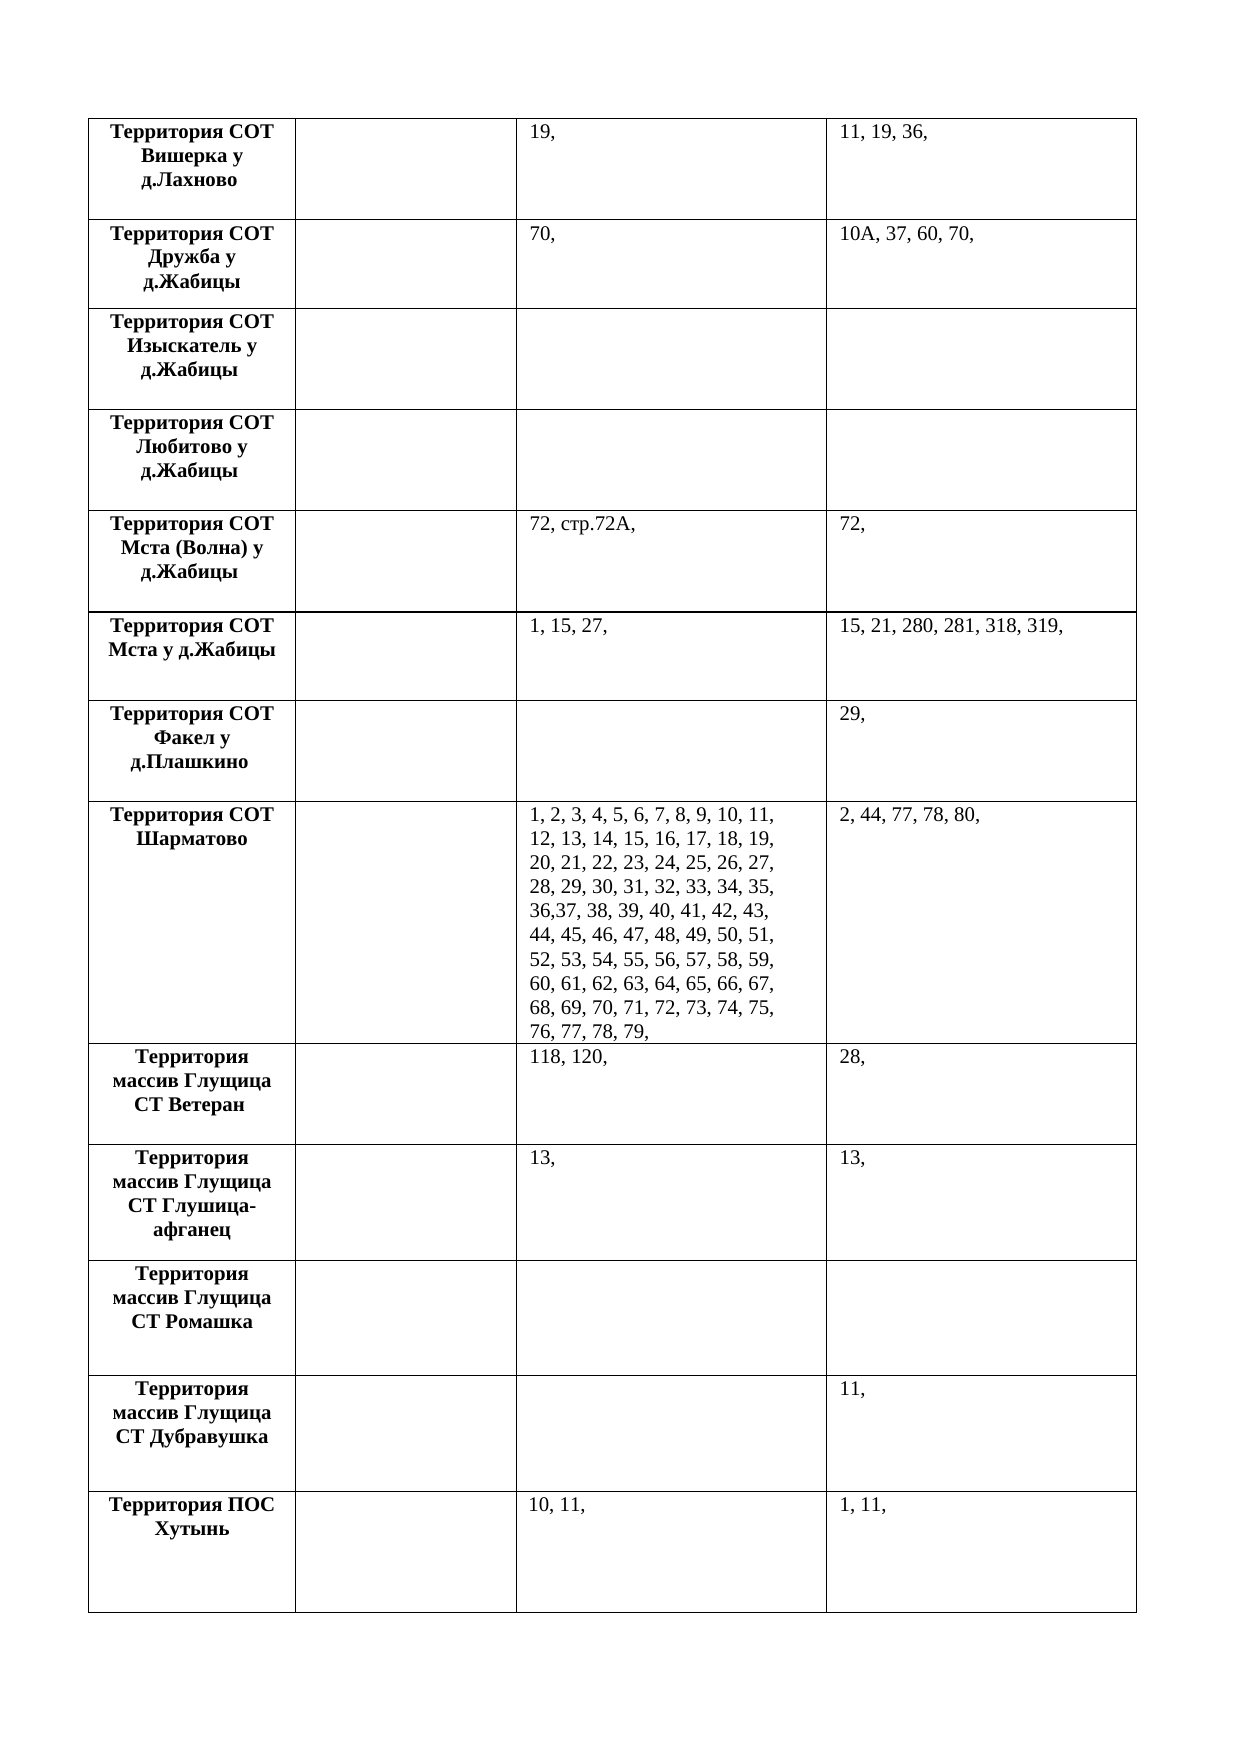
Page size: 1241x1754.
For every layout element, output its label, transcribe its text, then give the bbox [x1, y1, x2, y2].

table_cell 29, [827, 701, 1136, 801]
table_cell 11, [827, 1376, 1136, 1491]
table_cell 2, 44, 77, 78, 80, [827, 802, 1136, 1043]
table_cell Территория СОТ Вишерка у д.Лахново [89, 119, 295, 219]
table_cell [296, 410, 516, 510]
table_cell Территория СОТ Шарматово [89, 802, 295, 1043]
table_cell [517, 410, 826, 510]
table_cell Территория СОТ Мста (Волна) у д.Жабицы [89, 511, 295, 611]
table_cell [517, 1376, 826, 1491]
table_cell Территория СОТ Мста у д.Жабицы [89, 613, 295, 700]
table_cell [296, 309, 516, 409]
table_cell [296, 1145, 516, 1259]
table_cell Территория ПОС Хутынь [89, 1492, 295, 1612]
table_cell [296, 1261, 516, 1375]
table_cell 1, 15, 27, [517, 613, 826, 700]
table_cell 10А, 37, 60, 70, [827, 220, 1136, 308]
table_cell 28, [827, 1044, 1136, 1144]
table_cell [296, 119, 516, 219]
table_cell Территория массив Глущица СТ Ромашка [89, 1261, 295, 1375]
table_cell [296, 511, 516, 611]
table_cell [296, 1044, 516, 1144]
table_cell 118, 120, [517, 1044, 826, 1144]
table_cell 15, 21, 280, 281, 318, 319, [827, 613, 1136, 700]
table_cell 13, [827, 1145, 1136, 1259]
table_cell [827, 309, 1136, 409]
table_cell [296, 1376, 516, 1491]
table_cell 11, 19, 36, [827, 119, 1136, 219]
table_cell Территория СОТ Любитово у д.Жабицы [89, 410, 295, 510]
table_cell Территория СОТ Факел у д.Плашкино [89, 701, 295, 801]
table_cell [827, 1261, 1136, 1375]
table_cell 1, 11, [827, 1492, 1136, 1612]
table_cell 13, [517, 1145, 826, 1259]
table_cell Территория СОТ Изыскатель у д.Жабицы [89, 309, 295, 409]
table_cell Территория массив Глущица СТ Дубравушка [89, 1376, 295, 1491]
table_cell 72, [827, 511, 1136, 611]
table_cell [517, 701, 826, 801]
table_cell 72, стр.72А, [517, 511, 826, 611]
table_cell Территория массив Глущица СТ Глушица-афганец [89, 1145, 295, 1259]
table_cell 1, 2, 3, 4, 5, 6, 7, 8, 9, 10, 11, 12, 13, 14, 15, 16, 17, 18, 19, 20, 21, 22, 23, 24, 25, 26, 27, 28, 29, 30, 31, 32, 33, 34, 35, 36,37, 38, 39, 40, 41, 42, 43, 44, 45, 46, 47, 48, 49, 50, 51, 52, 53, 54, 55, 56, 57, 58, 59, 60, 61, 62, 63, 64, 65, 66, 67, 68, 69, 70, 71, 72, 73, 74, 75, 76, 77, 78, 79, [517, 802, 826, 1043]
table_cell Территория массив Глущица СТ Ветеран [89, 1044, 295, 1144]
table_cell [296, 701, 516, 801]
table_cell [517, 309, 826, 409]
table_cell [296, 802, 516, 1043]
table_cell 10, 11, [517, 1492, 826, 1612]
table_cell [296, 220, 516, 308]
table_cell 70, [517, 220, 826, 308]
table_cell 19, [517, 119, 826, 219]
table_cell [296, 613, 516, 700]
table_cell Территория СОТ Дружба у д.Жабицы [89, 220, 295, 308]
table_cell [827, 410, 1136, 510]
table_cell [296, 1492, 516, 1612]
table_cell [517, 1261, 826, 1375]
